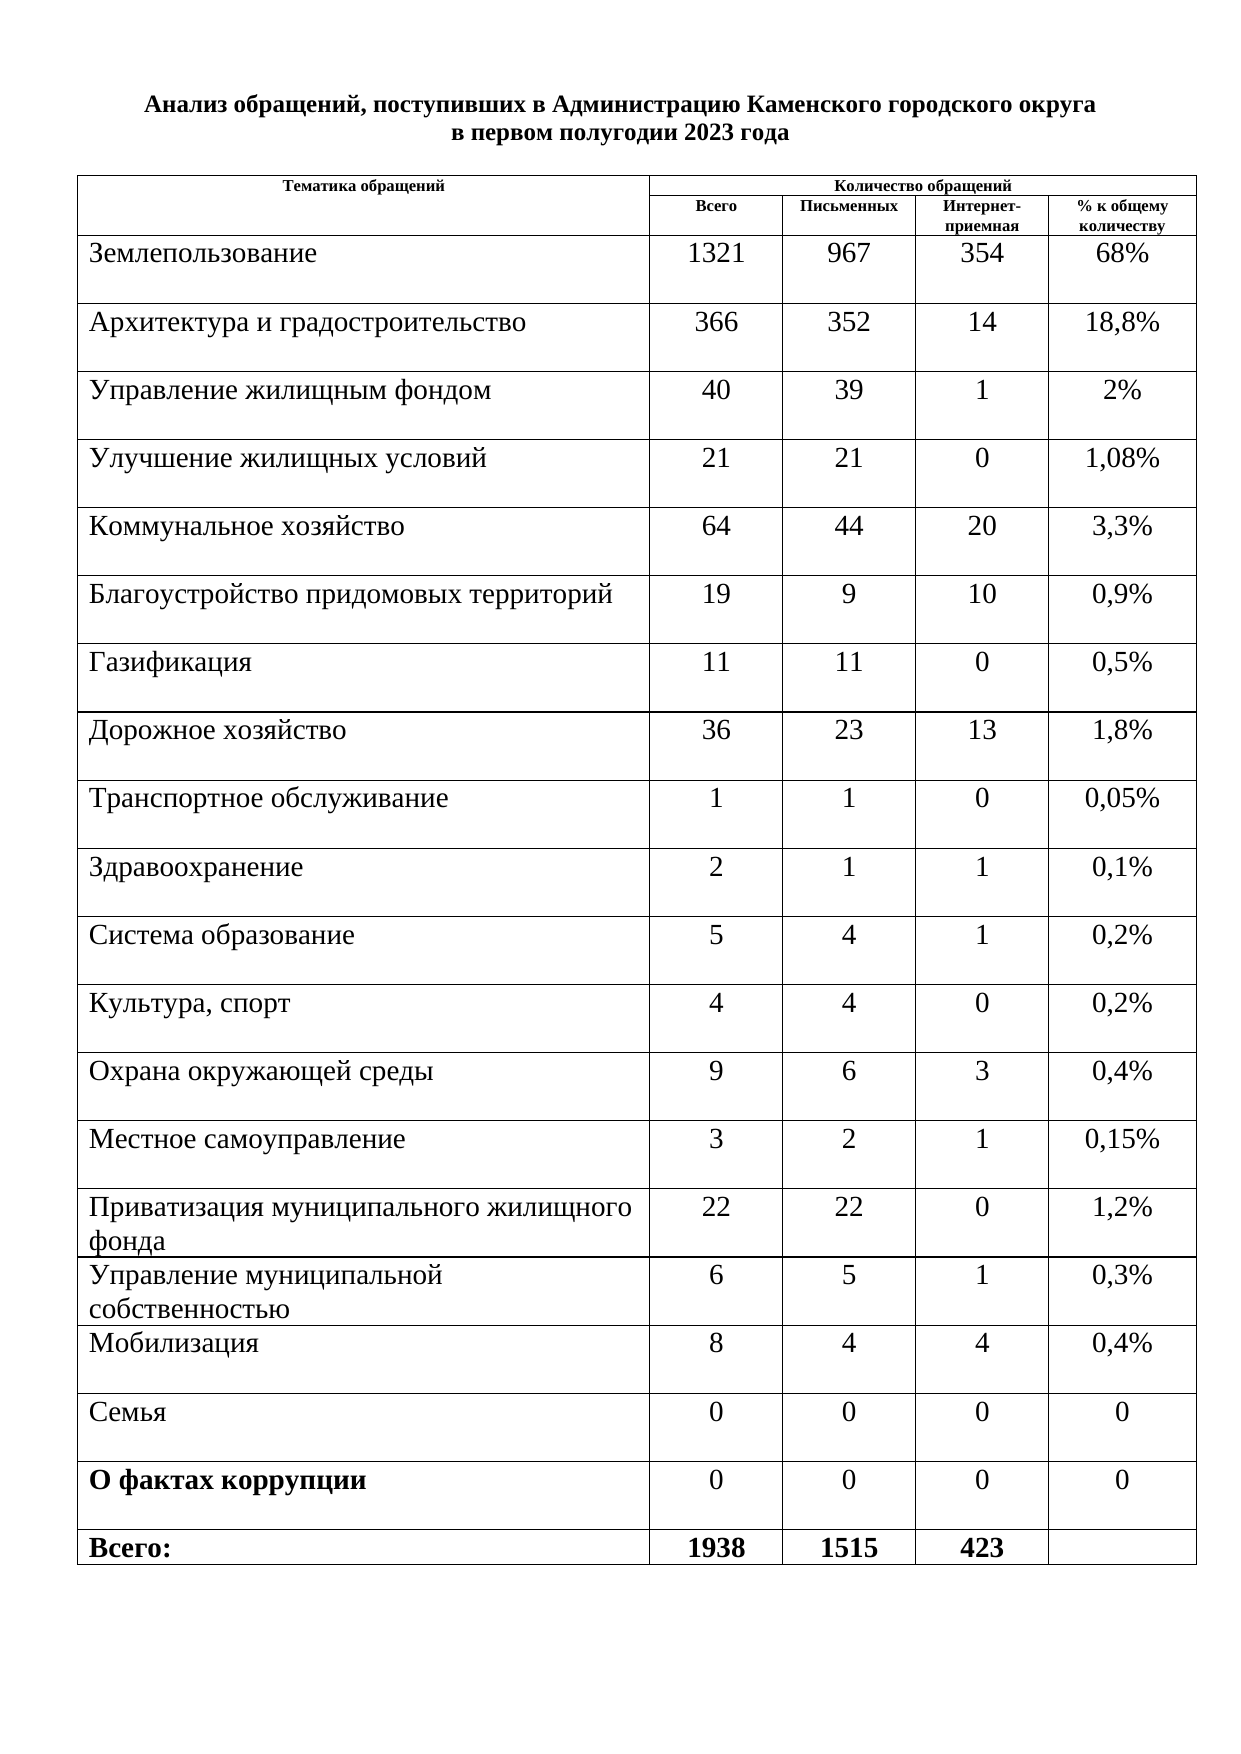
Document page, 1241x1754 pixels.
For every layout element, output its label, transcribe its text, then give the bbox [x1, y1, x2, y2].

table_cell Благоустройство придомовых территорий [78, 576, 649, 643]
table_cell Всего: [78, 1530, 649, 1563]
table_cell 0,4% [1049, 1326, 1196, 1393]
table_cell Охрана окружающей среды [78, 1053, 649, 1120]
table_cell Землепользование [78, 236, 649, 303]
table_cell Улучшение жилищных условий [78, 440, 649, 507]
table_cell Письменных [783, 196, 915, 234]
table_cell 4 [916, 1326, 1048, 1393]
table_cell 1938 [650, 1530, 782, 1563]
table_cell 423 [916, 1530, 1048, 1563]
table_cell Интернет-приемная [916, 196, 1048, 234]
table_cell 14 [916, 304, 1048, 371]
table_cell [1049, 1530, 1196, 1563]
table_cell 8 [650, 1326, 782, 1393]
table_cell 18,8% [1049, 304, 1196, 371]
table_cell О фактах коррупции [78, 1462, 649, 1529]
table_cell 5 [783, 1258, 915, 1324]
table_cell Газификация [78, 644, 649, 711]
table_cell % к общему количеству [1049, 196, 1196, 234]
table_cell 1 [916, 917, 1048, 984]
table_cell 23 [783, 713, 915, 779]
table_cell Местное самоуправление [78, 1121, 649, 1188]
table_cell Управление жилищным фондом [78, 372, 649, 439]
table_cell Приватизация муниципального жилищного фонда [78, 1189, 649, 1256]
table_cell 0,1% [1049, 849, 1196, 916]
table_cell 22 [650, 1189, 782, 1256]
table_cell 1 [916, 1121, 1048, 1188]
table_cell 1 [916, 1258, 1048, 1324]
table_cell 1 [650, 781, 782, 848]
table_cell 2 [650, 849, 782, 916]
table_cell 13 [916, 713, 1048, 779]
table_cell 3 [650, 1121, 782, 1188]
table_cell 0,2% [1049, 985, 1196, 1052]
table_header Количество обращений [650, 176, 1196, 195]
table_cell 967 [783, 236, 915, 303]
table_cell 0 [650, 1462, 782, 1529]
table_cell Семья [78, 1394, 649, 1461]
table_cell 4 [783, 917, 915, 984]
table_cell 5 [650, 917, 782, 984]
table_cell Управление муниципальной собственностью [78, 1258, 649, 1324]
table_cell Всего [650, 196, 782, 234]
table_cell 0,4% [1049, 1053, 1196, 1120]
table_cell 4 [650, 985, 782, 1052]
table_cell 22 [783, 1189, 915, 1256]
table_cell 0 [783, 1462, 915, 1529]
text Анализ обращений, поступивших в Администрацию Каменского городского округа [89, 89, 1152, 117]
table_cell 19 [650, 576, 782, 643]
table_cell Коммунальное хозяйство [78, 508, 649, 575]
table_cell 1 [916, 849, 1048, 916]
table_cell 21 [783, 440, 915, 507]
table_cell Культура, спорт [78, 985, 649, 1052]
table_cell 21 [650, 440, 782, 507]
table_cell 1 [916, 372, 1048, 439]
table_cell 0 [916, 985, 1048, 1052]
table_cell 36 [650, 713, 782, 779]
table_cell 39 [783, 372, 915, 439]
table_header Тематика обращений [78, 176, 649, 234]
table_cell 20 [916, 508, 1048, 575]
table_cell 0 [1049, 1462, 1196, 1529]
table_cell 1321 [650, 236, 782, 303]
table_cell 0 [783, 1394, 915, 1461]
table_cell 0 [916, 1189, 1048, 1256]
table_cell 9 [650, 1053, 782, 1120]
table_cell Транспортное обслуживание [78, 781, 649, 848]
table_cell 0 [916, 781, 1048, 848]
table_cell 1,08% [1049, 440, 1196, 507]
table_cell 352 [783, 304, 915, 371]
table_cell 0,5% [1049, 644, 1196, 711]
table_cell 0,3% [1049, 1258, 1196, 1324]
table_cell Здравоохранение [78, 849, 649, 916]
table_cell 44 [783, 508, 915, 575]
table_cell 2 [783, 1121, 915, 1188]
table_cell 9 [783, 576, 915, 643]
table_cell 0 [916, 644, 1048, 711]
table_cell 0 [650, 1394, 782, 1461]
table_cell 354 [916, 236, 1048, 303]
table_cell 3 [916, 1053, 1048, 1120]
table_cell 6 [650, 1258, 782, 1324]
table_cell 3,3% [1049, 508, 1196, 575]
table_cell 0 [916, 1394, 1048, 1461]
table_cell 0 [1049, 1394, 1196, 1461]
table_cell 0 [916, 440, 1048, 507]
table_cell 1515 [783, 1530, 915, 1563]
table_cell 11 [783, 644, 915, 711]
table_cell 0,05% [1049, 781, 1196, 848]
table_cell 68% [1049, 236, 1196, 303]
table_cell 1,8% [1049, 713, 1196, 779]
table_cell 4 [783, 985, 915, 1052]
table_cell Архитектура и градостроительство [78, 304, 649, 371]
table_cell 10 [916, 576, 1048, 643]
table_cell 6 [783, 1053, 915, 1120]
table_cell 2% [1049, 372, 1196, 439]
table_cell 1 [783, 781, 915, 848]
text в первом полугодии 2023 года [89, 117, 1152, 146]
table_cell Система образование [78, 917, 649, 984]
table_cell 0 [916, 1462, 1048, 1529]
table_cell 4 [783, 1326, 915, 1393]
table_cell 40 [650, 372, 782, 439]
table_cell Дорожное хозяйство [78, 713, 649, 779]
table_cell 64 [650, 508, 782, 575]
table_cell 0,15% [1049, 1121, 1196, 1188]
table_cell Мобилизация [78, 1326, 649, 1393]
table_cell 366 [650, 304, 782, 371]
table_cell 1 [783, 849, 915, 916]
table_cell 1,2% [1049, 1189, 1196, 1256]
table_cell 11 [650, 644, 782, 711]
table_cell 0,2% [1049, 917, 1196, 984]
table_cell 0,9% [1049, 576, 1196, 643]
